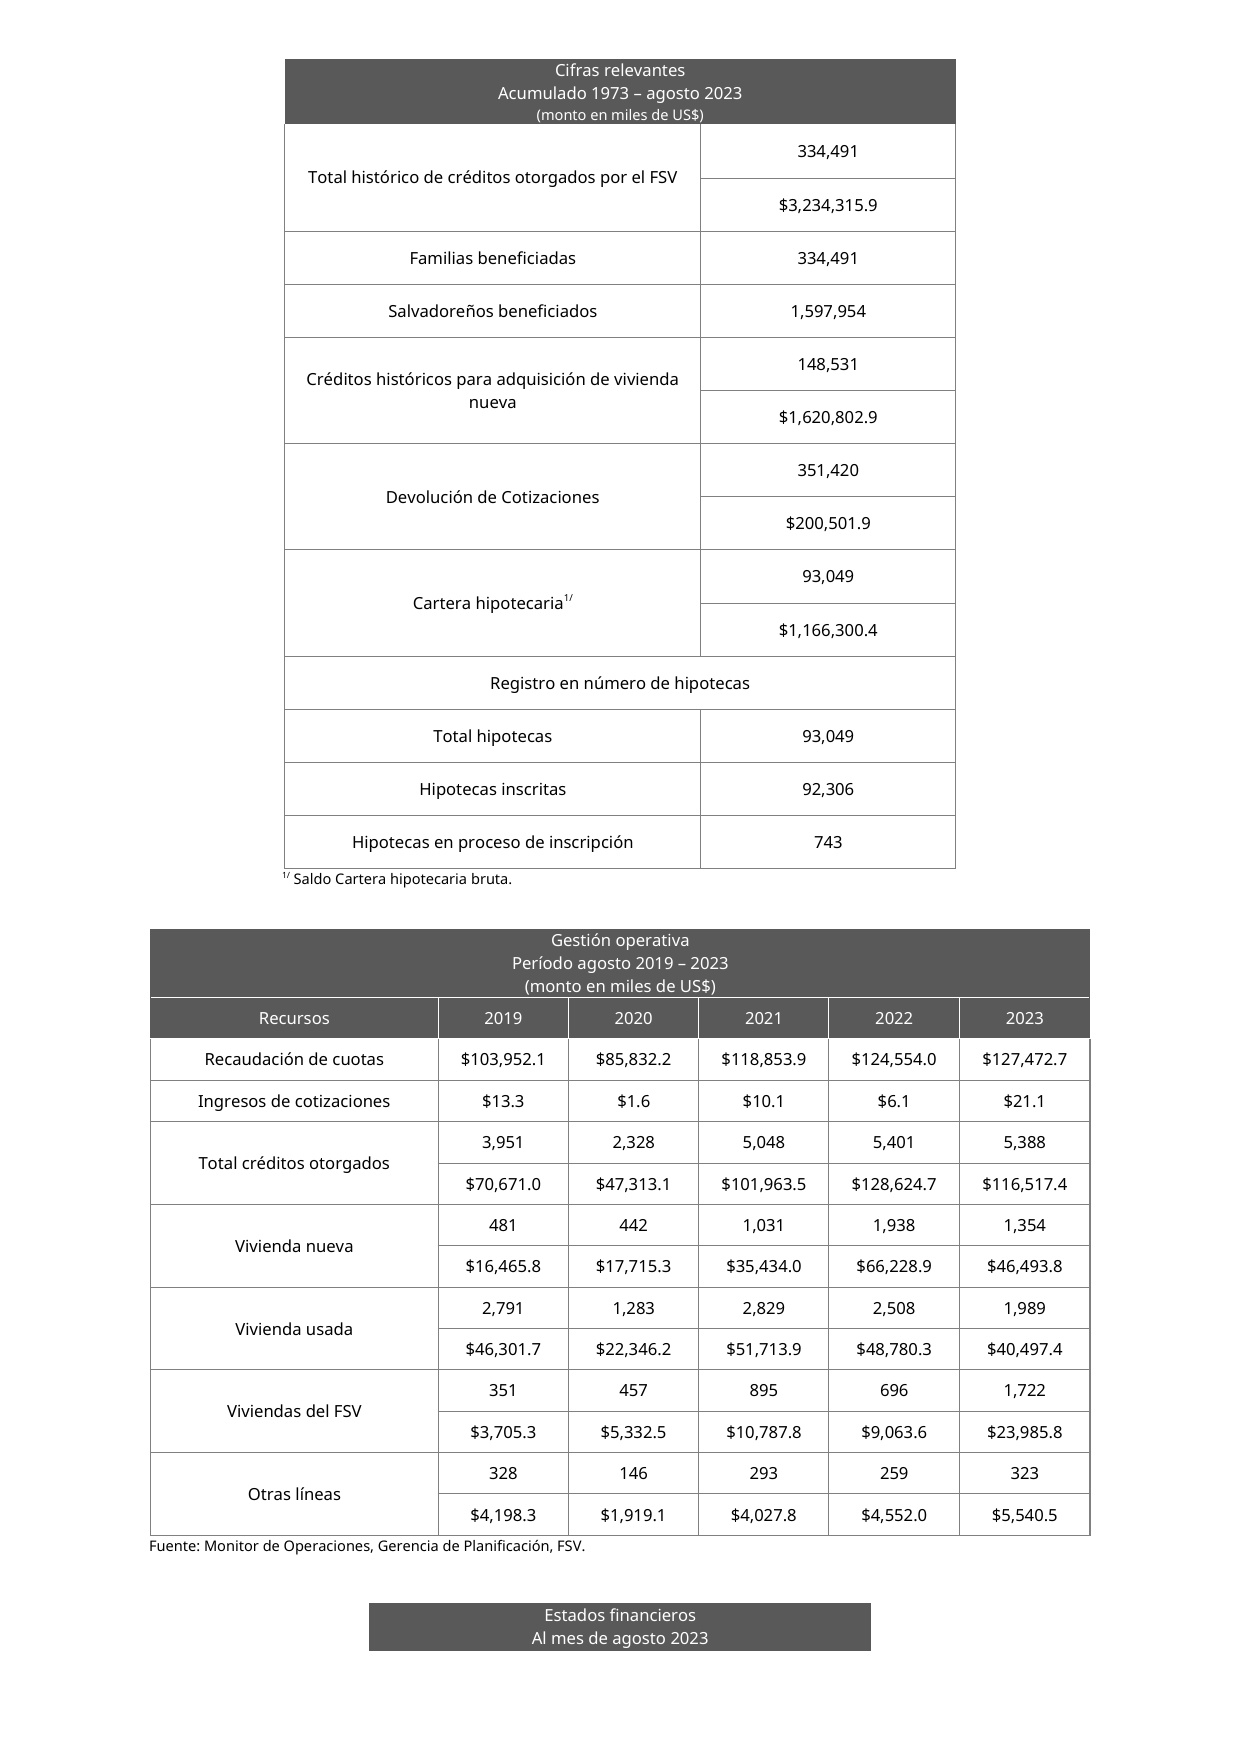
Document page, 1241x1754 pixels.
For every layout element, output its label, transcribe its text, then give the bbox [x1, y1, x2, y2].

table_cell Otras líneas [151, 1453, 438, 1535]
table_cell $1,919.1 [569, 1494, 698, 1535]
table_cell 93,049 [701, 550, 955, 602]
table_cell $5,540.5 [960, 1494, 1089, 1535]
table_cell $4,027.8 [699, 1494, 828, 1535]
table_cell $21.1 [960, 1081, 1089, 1121]
table_cell Total créditos otorgados [151, 1122, 438, 1204]
table_cell Total histórico de créditos otorgados por el FSV [285, 124, 700, 231]
table_cell $124,554.0 [829, 1039, 959, 1080]
table_cell 457 [569, 1370, 698, 1411]
table_cell $16,465.8 [439, 1246, 568, 1287]
table_cell $22,346.2 [569, 1329, 698, 1369]
table_cell Devolución de Cotizaciones [285, 444, 700, 549]
text 1/ Saldo Cartera hipotecaria bruta. [282, 869, 1165, 889]
table_cell $66,228.9 [829, 1246, 959, 1287]
table_cell 2,791 [439, 1288, 568, 1328]
table_cell Cartera hipotecaria1/ [285, 550, 700, 656]
table_cell Familias beneficiadas [285, 232, 700, 284]
table_cell $51,713.9 [699, 1329, 828, 1369]
table_cell 351 [439, 1370, 568, 1411]
table_cell 92,306 [701, 763, 955, 815]
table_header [369, 1603, 871, 1651]
table_cell 1,938 [829, 1205, 959, 1245]
table_cell 895 [699, 1370, 828, 1411]
table_cell $128,624.7 [829, 1164, 959, 1204]
table_cell 2021 [699, 998, 828, 1038]
table_cell 2020 [569, 998, 698, 1038]
table_cell $6.1 [829, 1081, 959, 1121]
table_cell 2019 [439, 998, 568, 1038]
table_cell Ingresos de cotizaciones [151, 1081, 438, 1121]
table_cell 1,354 [960, 1205, 1089, 1245]
table_cell 2,328 [569, 1122, 698, 1162]
table_cell 328 [439, 1453, 568, 1493]
table_header Gestión operativa Período agosto 2019 – 2023 (monto en miles de US$) [150, 929, 1090, 997]
table_cell Salvadoreños beneficiados [285, 285, 700, 337]
table_cell 1,283 [569, 1288, 698, 1328]
table_cell 5,401 [829, 1122, 959, 1162]
table_cell Hipotecas en proceso de inscripción [285, 816, 700, 868]
table_cell $1,166,300.4 [701, 604, 955, 656]
table_cell 146 [569, 1453, 698, 1493]
table_cell 334,491 [701, 232, 955, 284]
table_cell 2022 [829, 998, 959, 1038]
table_cell 442 [569, 1205, 698, 1245]
table_cell 93,049 [701, 710, 955, 762]
table_cell Vivienda nueva [151, 1205, 438, 1287]
table_cell 323 [960, 1453, 1089, 1493]
table_cell 2,829 [699, 1288, 828, 1328]
table_cell $116,517.4 [960, 1164, 1089, 1204]
table_cell 481 [439, 1205, 568, 1245]
table_cell Registro en número de hipotecas [285, 657, 955, 709]
table_cell 743 [701, 816, 955, 868]
table_cell 5,048 [699, 1122, 828, 1162]
table_cell 1,722 [960, 1370, 1089, 1411]
table_cell 1,989 [960, 1288, 1089, 1328]
table_cell $5,332.5 [569, 1412, 698, 1452]
table_cell 351,420 [701, 444, 955, 496]
table_cell 2,508 [829, 1288, 959, 1328]
table_cell $3,234,315.9 [701, 179, 955, 231]
table_cell $4,198.3 [439, 1494, 568, 1535]
table_cell $85,832.2 [569, 1039, 698, 1080]
table_cell 3,951 [439, 1122, 568, 1162]
table_cell $48,780.3 [829, 1329, 959, 1369]
table_cell $4,552.0 [829, 1494, 959, 1535]
table_cell $9,063.6 [829, 1412, 959, 1452]
table_cell 2023 [960, 997, 1090, 1038]
table_cell Viviendas del FSV [151, 1370, 438, 1452]
table_cell $47,313.1 [569, 1164, 698, 1204]
table_cell $200,501.9 [701, 497, 955, 549]
table_cell $35,434.0 [699, 1246, 828, 1287]
table_cell $17,715.3 [569, 1246, 698, 1287]
table_cell $3,705.3 [439, 1412, 568, 1452]
table_cell Créditos históricos para adquisición de vivienda nueva [285, 338, 700, 443]
table_cell 259 [829, 1453, 959, 1493]
table_cell $1.6 [569, 1081, 698, 1121]
table_cell 334,491 [701, 124, 955, 177]
table_header Cifras relevantes Acumulado 1973 – agosto 2023 (monto en miles de US$) [285, 59, 956, 124]
table_cell $10,787.8 [699, 1412, 828, 1452]
table_cell $118,853.9 [699, 1039, 828, 1080]
text Fuente: Monitor de Operaciones, Gerencia de Planificación, FSV. [149, 1536, 1165, 1556]
table_cell 293 [699, 1453, 828, 1493]
table_cell $13.3 [439, 1081, 568, 1121]
table_cell Total hipotecas [285, 710, 700, 762]
table_cell 5,388 [960, 1122, 1089, 1162]
table_cell $46,301.7 [439, 1329, 568, 1369]
table_cell $10.1 [699, 1081, 828, 1121]
table_cell Hipotecas inscritas [285, 763, 700, 815]
table_cell $1,620,802.9 [701, 391, 955, 443]
table_cell $40,497.4 [960, 1329, 1089, 1369]
table_cell 1,031 [699, 1205, 828, 1245]
table_cell 1,597,954 [701, 285, 955, 337]
table_cell $127,472.7 [960, 1039, 1089, 1080]
table_cell Vivienda usada [151, 1288, 438, 1369]
table_cell $70,671.0 [439, 1164, 568, 1204]
table_cell $23,985.8 [960, 1412, 1089, 1452]
table_cell $103,952.1 [439, 1039, 568, 1080]
table_cell $101,963.5 [699, 1164, 828, 1204]
table_cell 696 [829, 1370, 959, 1411]
table_cell 148,531 [701, 338, 955, 390]
table_cell Recaudación de cuotas [151, 1039, 438, 1080]
table_cell $46,493.8 [960, 1246, 1089, 1287]
table_cell Recursos [150, 997, 438, 1038]
